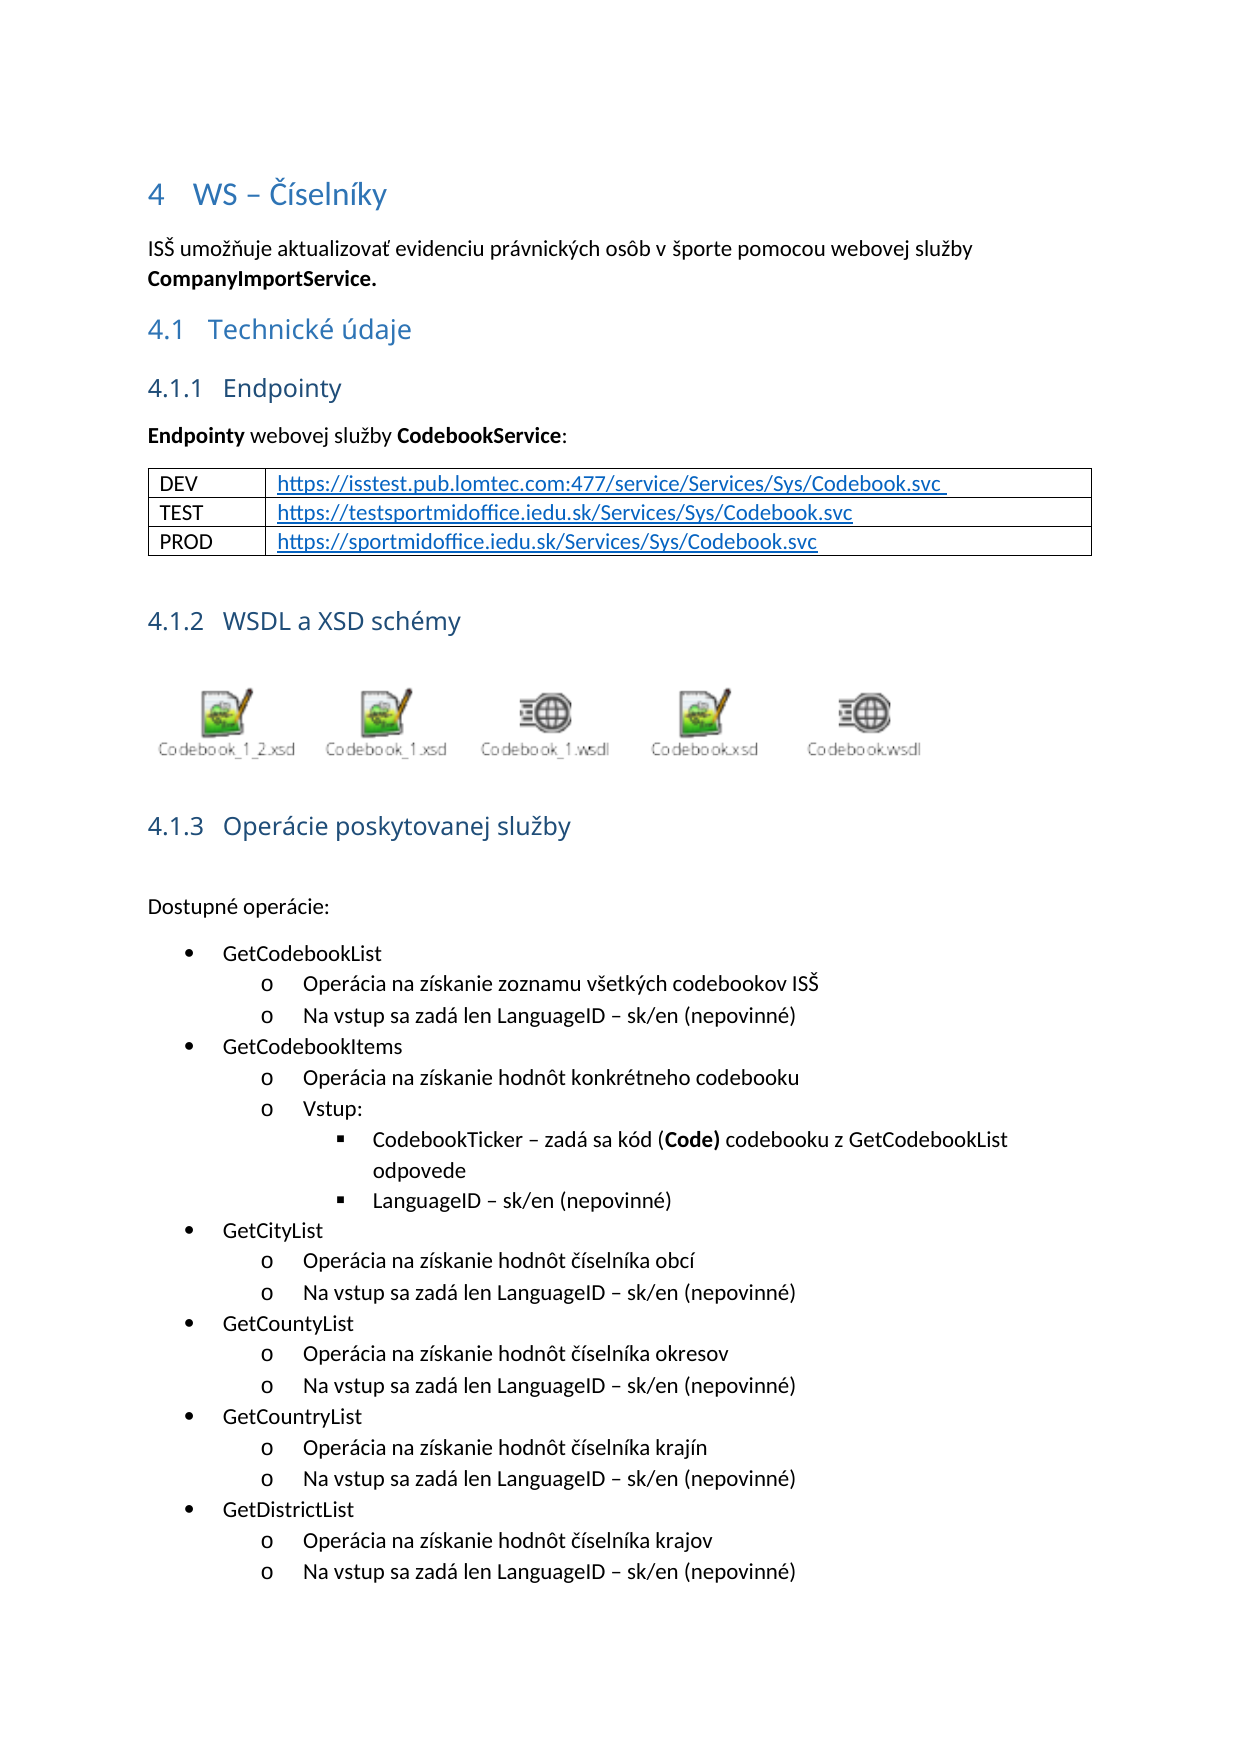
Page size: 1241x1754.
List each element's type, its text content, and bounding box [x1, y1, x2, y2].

table_cell TEST [149, 498, 265, 526]
table_header DEV [149, 469, 265, 497]
list Vstup: [260, 1094, 1093, 1123]
table_cell https://testsportmidoffice.iedu.sk/Services/Sys/Codebook.svc [266, 498, 1091, 526]
list GetCityList [185, 1216, 1093, 1244]
list Na vstup sa zadá len LanguageID – sk/en (nepovinné) [260, 1001, 1093, 1030]
list GetCountryList [185, 1402, 1093, 1431]
list CodebookTicker – zadá sa kód (Code) codebooku z GetCodebookList odpovede [335, 1126, 1093, 1184]
list Na vstup sa zadá len LanguageID – sk/en (nepovinné) [260, 1278, 1093, 1307]
subtitle Operácie poskytovanej služby [148, 809, 1093, 843]
subtitle WS – Číselníky [148, 173, 1093, 213]
list Operácia na získanie hodnôt číselníka krajov [260, 1526, 1093, 1555]
list Operácia na získanie zoznamu všetkých codebookov ISŠ [260, 969, 1093, 999]
table_header https://isstest.pub.lomtec.com:477/service/Services/Sys/Codebook.svc [266, 469, 1091, 497]
subtitle Endpointy [148, 370, 1093, 404]
text ISŠ umožňuje aktualizovať evidenciu právnických osôb v športe pomocou webovej služby CompanyImportService. [148, 234, 1093, 292]
subtitle Technické údaje [148, 311, 1093, 348]
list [260, 1464, 1093, 1493]
list GetCodebookItems [185, 1032, 1093, 1061]
list Operácia na získanie hodnôt konkrétneho codebooku [260, 1063, 1093, 1092]
list GetCodebookList [185, 939, 1093, 967]
list GetDistrictList [185, 1496, 1093, 1524]
text Endpointy webovej služby CodebookService: [148, 421, 1093, 449]
list Na vstup sa zadá len LanguageID – sk/en (nepovinné) [260, 1371, 1093, 1400]
list GetCountyList [185, 1309, 1093, 1337]
list LanguageID – sk/en (nepovinné) [335, 1186, 1093, 1214]
list Operácia na získanie hodnôt číselníka krajín [260, 1433, 1093, 1462]
table_cell https://sportmidoffice.iedu.sk/Services/Sys/Codebook.svc [266, 527, 1091, 555]
subtitle WSDL a XSD schémy [148, 603, 1093, 637]
text Dostupné operácie: [148, 892, 1093, 921]
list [260, 1557, 1093, 1586]
list Operácia na získanie hodnôt číselníka okresov [260, 1339, 1093, 1369]
list Operácia na získanie hodnôt číselníka obcí [260, 1246, 1093, 1276]
table_cell PROD [149, 527, 265, 555]
